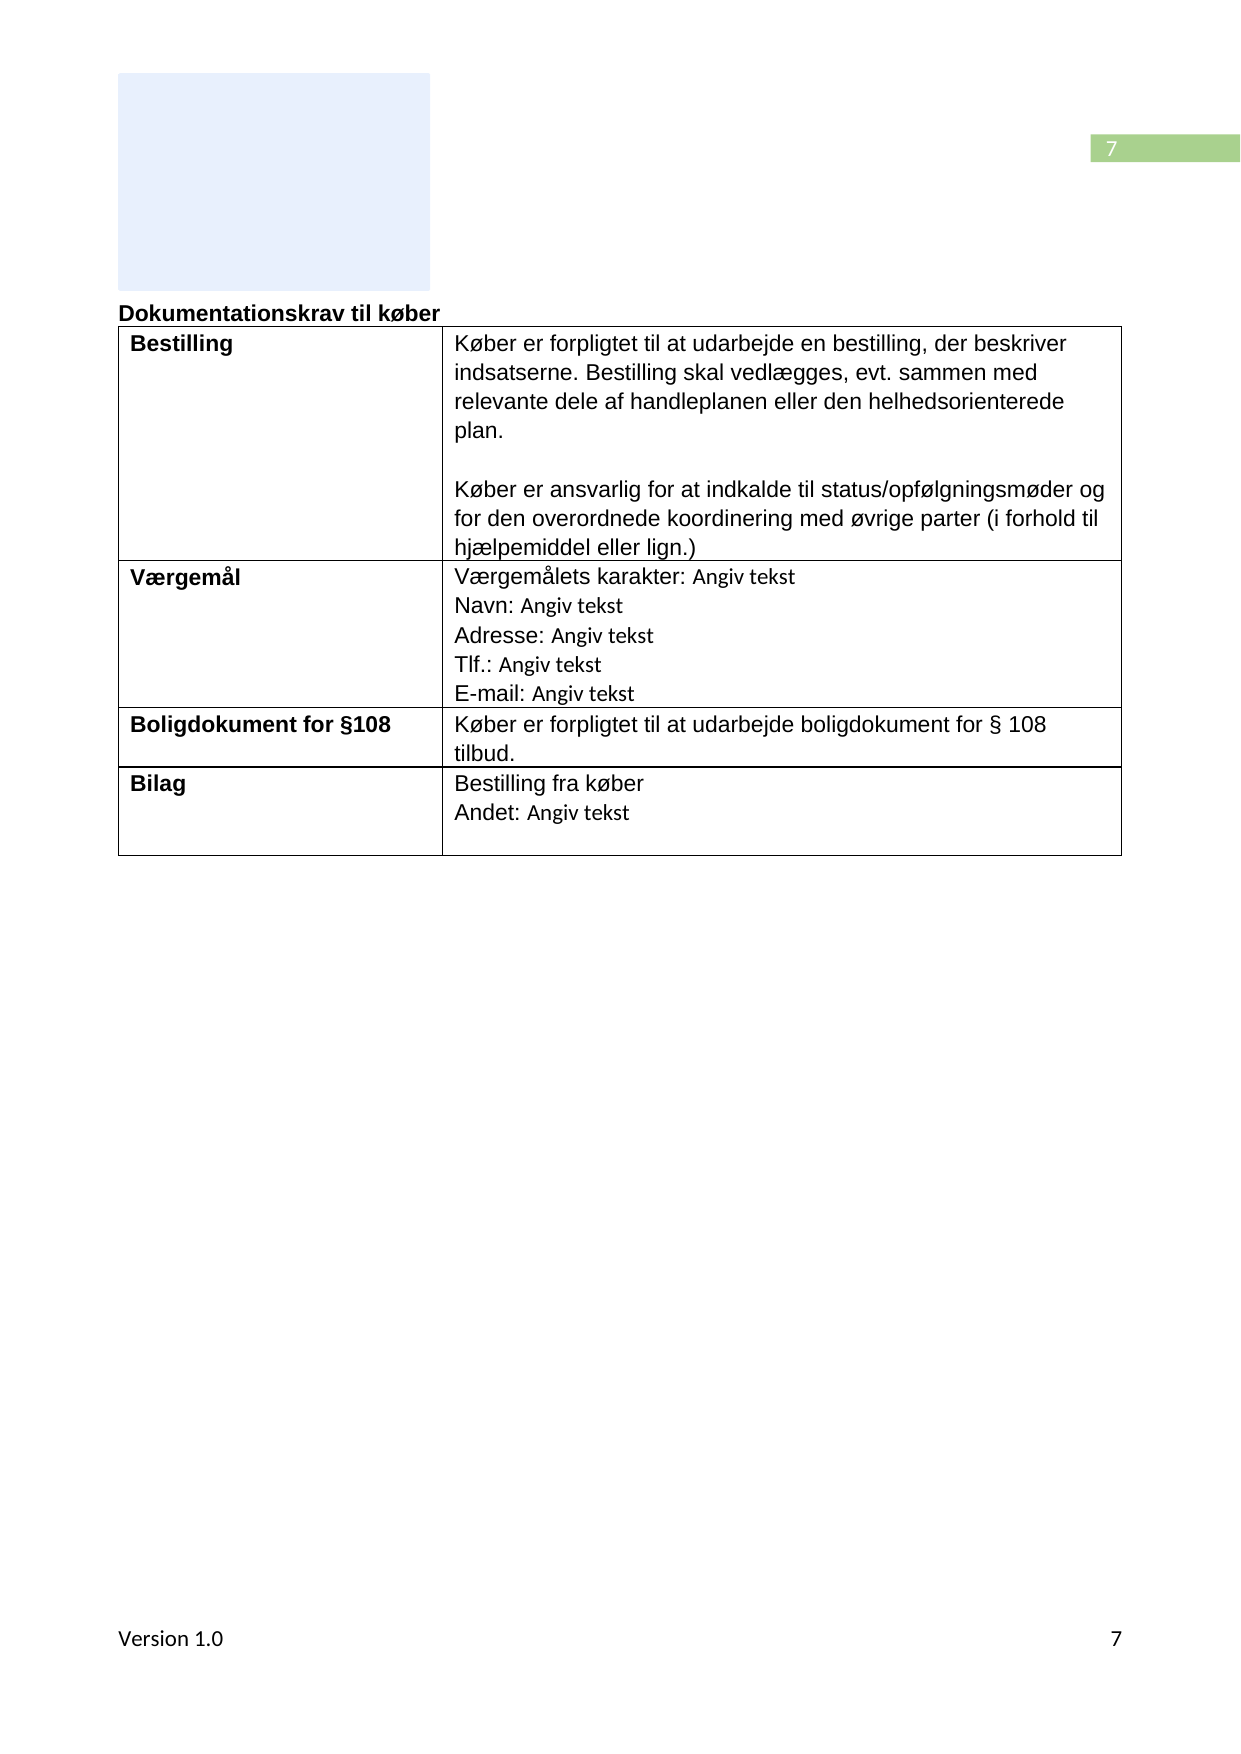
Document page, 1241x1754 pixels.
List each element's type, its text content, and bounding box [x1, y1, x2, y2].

table_cell Køber er forpligtet til at udarbejde boligdokument for § 108 tilbud. [443, 708, 1121, 766]
table_header Bestilling [119, 327, 442, 560]
picture [118, 73, 430, 291]
table_cell Bestilling fra køber Andet: [443, 768, 1121, 855]
table_header Køber er forpligtet til at udarbejde en bestilling, der beskriver indsatserne. Bestilling skal vedlægges, evt. sammen med relevante dele af handleplanen eller den helhedsorienterede plan. Køber er ansvarlig for at indkalde til status/opfølgningsmøder og for den overordnede koordinering med øvrige parter (i forhold til hjælpemiddel eller lign.) [443, 327, 1121, 560]
table_cell Bilag [119, 768, 442, 855]
table_cell Værgemålets karakter: Navn: Adresse: Tlf.: E-mail: [443, 561, 1121, 707]
text Dokumentationskrav til køber [118, 297, 1122, 326]
table_cell Boligdokument for §108 [119, 708, 442, 766]
table_cell Værgemål [119, 561, 442, 707]
